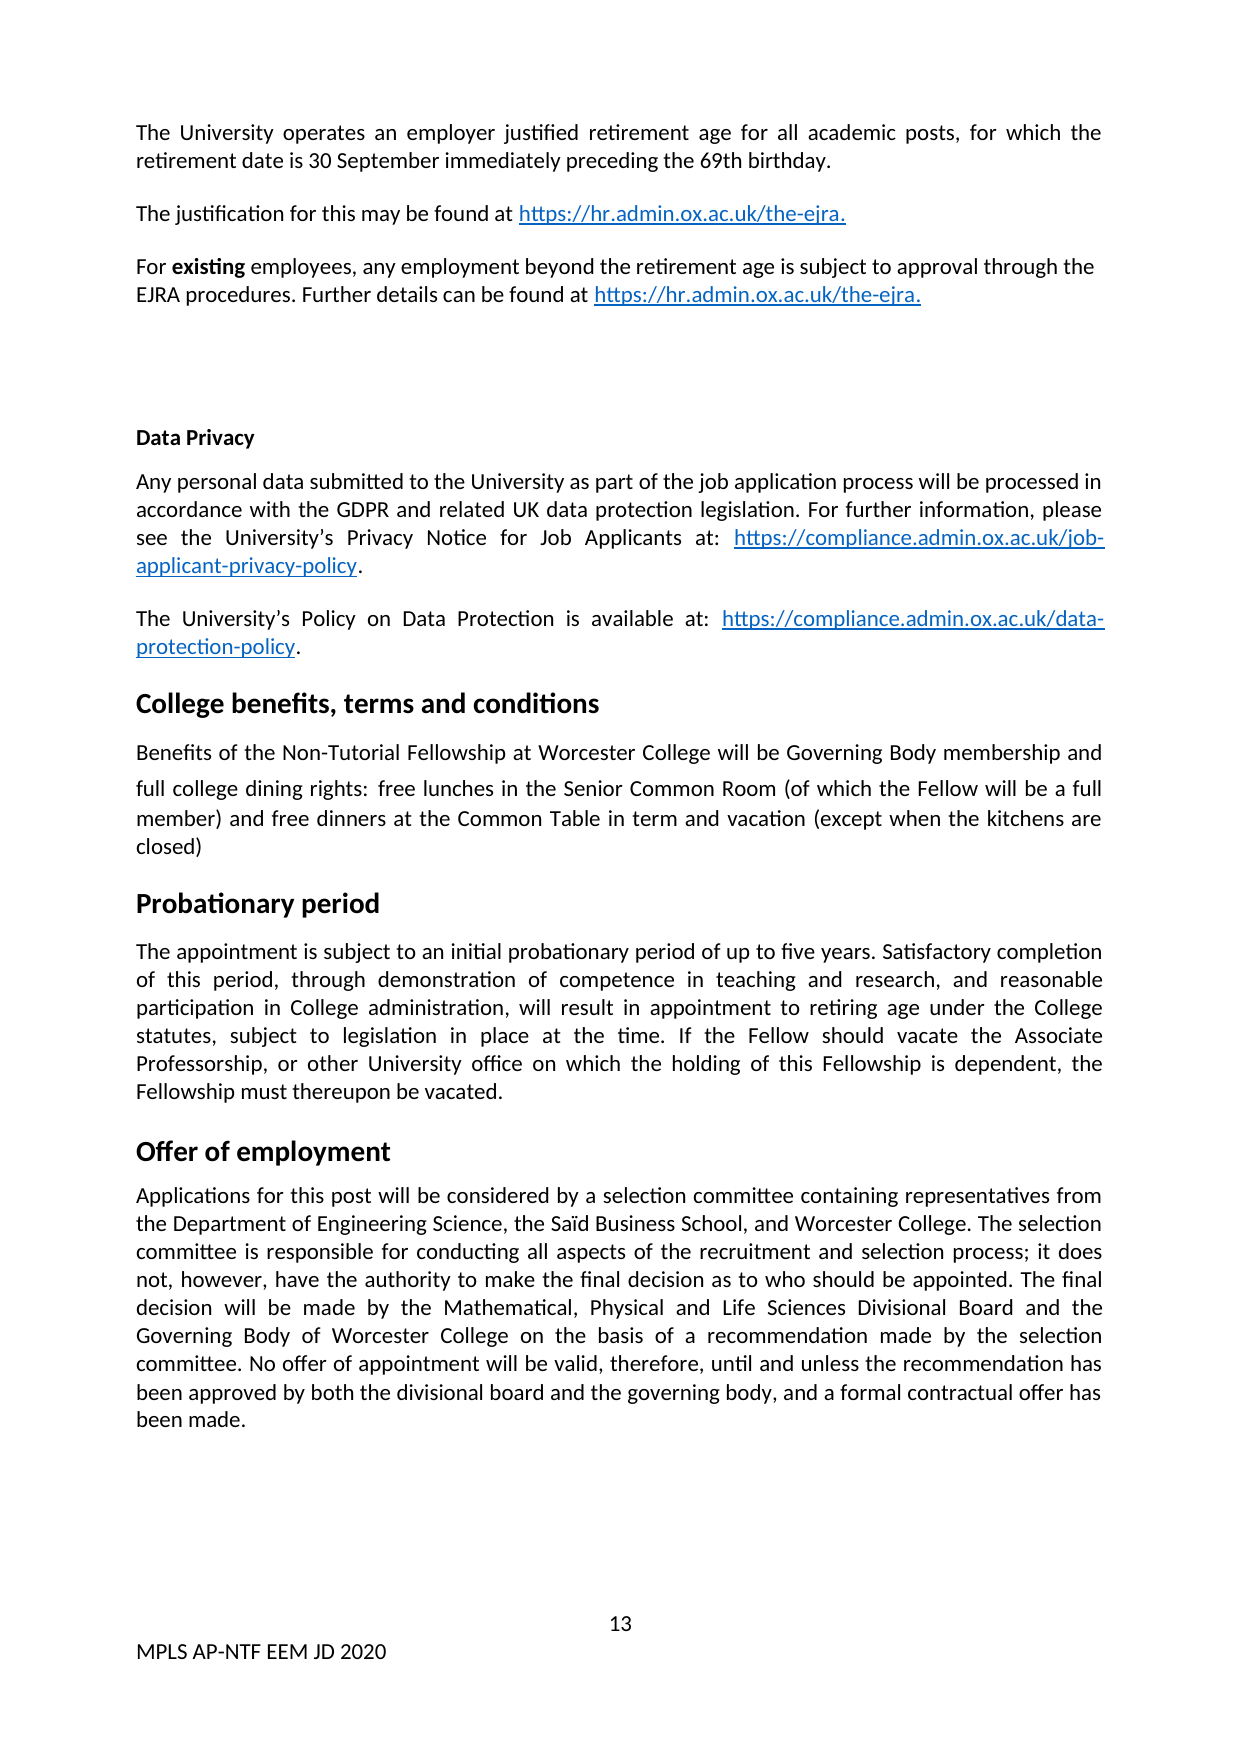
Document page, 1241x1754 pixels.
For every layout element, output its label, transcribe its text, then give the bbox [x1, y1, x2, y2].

text For existing employees, any employment beyond the retirement age is subject to approval through the EJRA procedures. Further details can be found at https://hr.admin.ox.ac.uk/the-ejra. [136, 252, 1104, 308]
text Probationary period [136, 885, 1104, 921]
text The appointment is subject to an initial probationary period of up to five years. Satisfactory completion of this period, through demonstration of competence in teaching and research, and reasonable participation in College administration, will result in appointment to retiring age under the College statutes, subject to legislation in place at the time. If the Fellow should vacate the Associate Professorship, or other University office on which the holding of this Fellowship is dependent, the Fellowship must thereupon be vacated. [136, 937, 1104, 1105]
text Benefits of the Non-Tutorial Fellowship at Worcester College will be Governing Body membership and full college dining rights: free lunches in the Senior Common Room (of which the Fellow will be a full member) and free dinners at the Common Table in term and vacation (except when the kitchens are closed) [136, 738, 1104, 860]
text The justification for this may be found at https://hr.admin.ox.ac.uk/the-ejra. [136, 199, 1104, 227]
text Any personal data submitted to the University as part of the job application process will be processed in accordance with the GDPR and related UK data protection legislation. For further information, please see the University’s Privacy Notice for Job Applicants at: https://compliance.admin.ox.ac.uk/job-applicant-privacy-policy. [136, 467, 1104, 579]
text The University operates an employer justified retirement age for all academic posts, for which the retirement date is 30 September immediately preceding the 69th birthday. [136, 118, 1104, 174]
text Offer of employment [136, 1133, 1104, 1169]
text Data Privacy [136, 423, 1104, 451]
text College benefits, terms and conditions [136, 685, 1104, 721]
text Applications for this post will be considered by a selection committee containing representatives from the Department of Engineering Science, the Saïd Business School, and Worcester College. The selection committee is responsible for conducting all aspects of the recruitment and selection process; it does not, however, have the authority to make the final decision as to who should be appointed. The final decision will be made by the Mathematical, Physical and Life Sciences Divisional Board and the Governing Body of Worcester College on the basis of a recommendation made by the selection committee. No offer of appointment will be valid, therefore, until and unless the recommendation has been approved by both the divisional board and the governing body, and a formal contractual offer has been made. [136, 1181, 1104, 1434]
text The University’s Policy on Data Protection is available at: https://compliance.admin.ox.ac.uk/data-protection-policy. [136, 604, 1104, 660]
